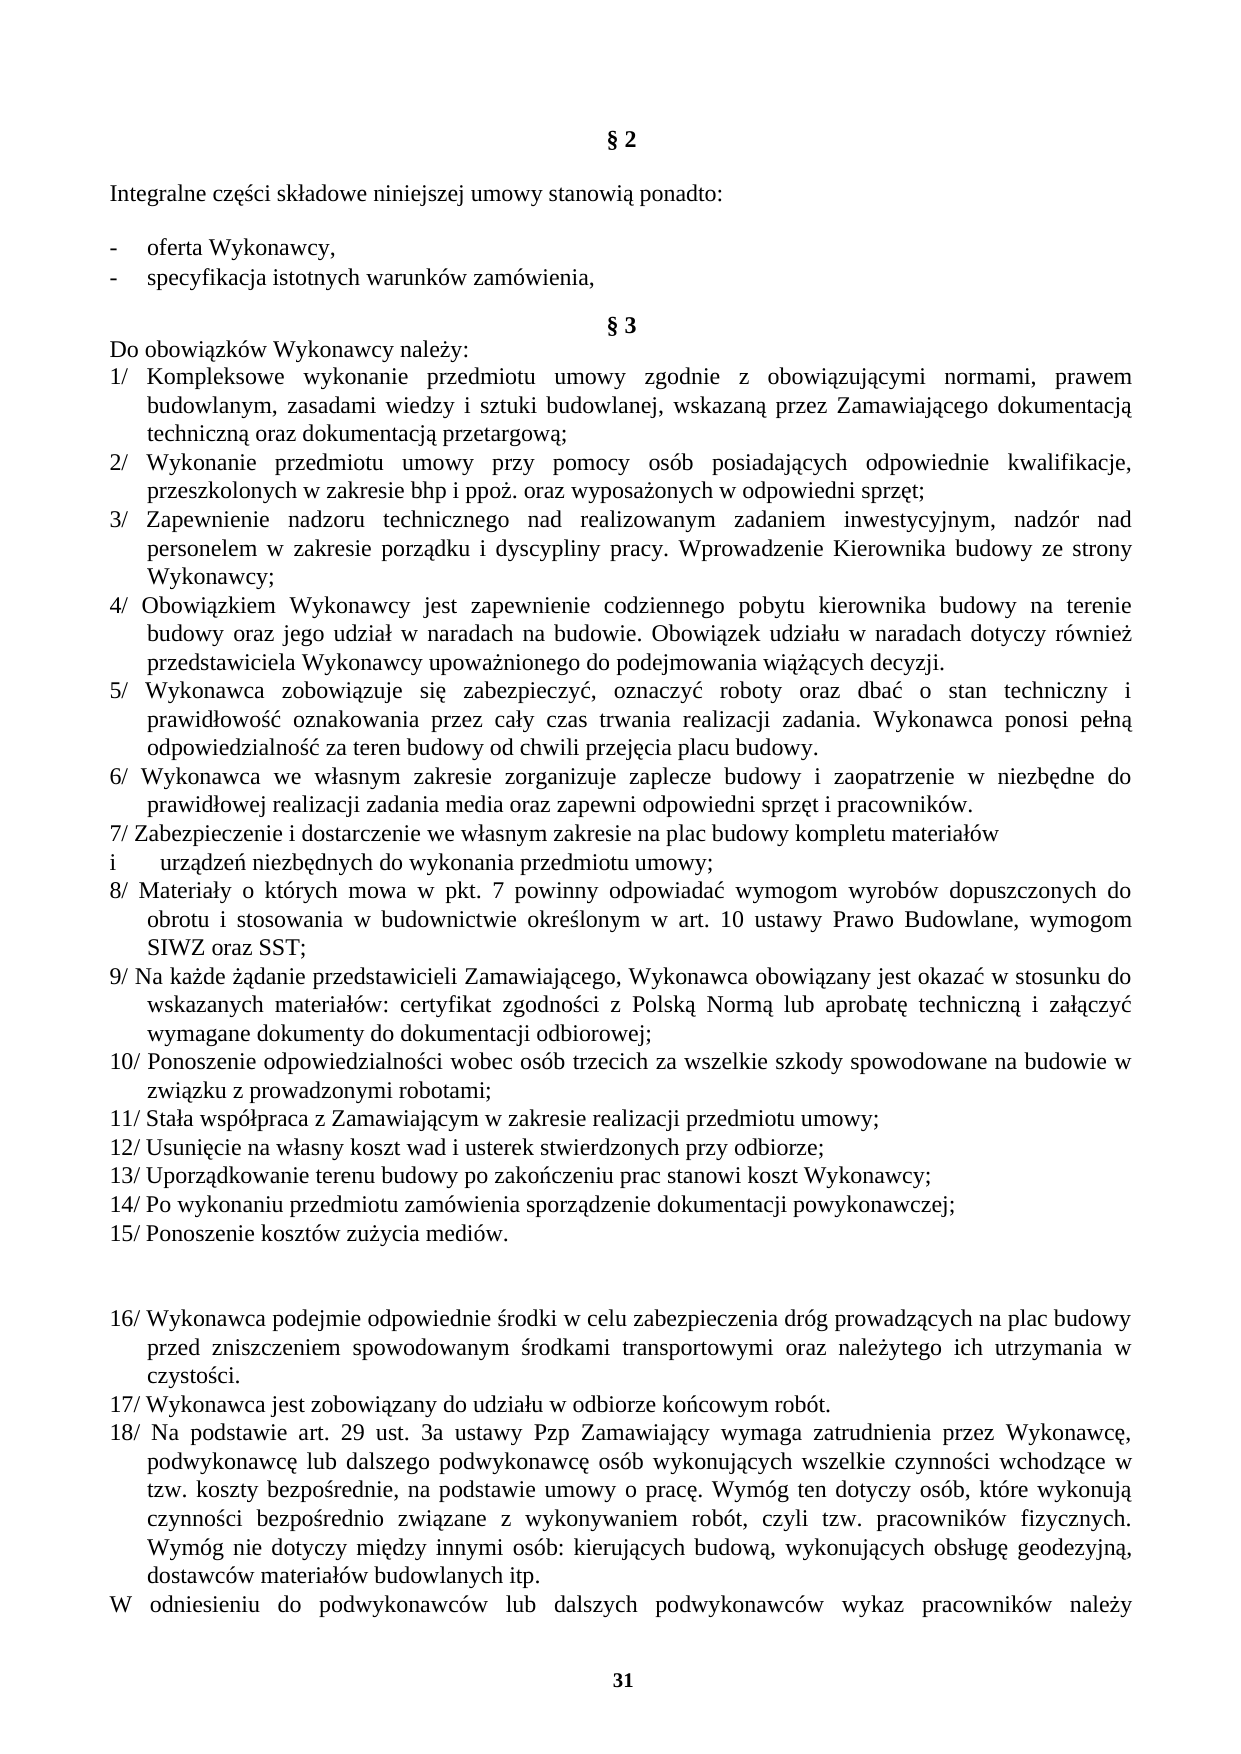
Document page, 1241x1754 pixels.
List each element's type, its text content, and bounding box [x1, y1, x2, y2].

text 4/ Obowiązkiem Wykonawcy jest zapewnienie codziennego pobytu kierownika budowy na terenie budowy oraz jego udział w naradach na budowie. Obowiązek udziału w naradach dotyczy również przedstawiciela Wykonawcy upoważnionego do podejmowania wiążących decyzji. [109, 590, 1133, 676]
text 1/ Kompleksowe wykonanie przedmiotu umowy zgodnie z obowiązującymi normami, prawem budowlanym, zasadami wiedzy i sztuki budowlanej, wskazaną przez Zamawiającego dokumentacją techniczną oraz dokumentacją przetargową; [109, 362, 1133, 448]
text 18/ Na podstawie art. 29 ust. 3a ustawy Pzp Zamawiający wymaga zatrudnienia przez Wykonawcę, podwykonawcę lub dalszego podwykonawcę osób wykonujących wszelkie czynności wchodzące w tzw. koszty bezpośrednie, na podstawie umowy o pracę. Wymóg ten dotyczy osób, które wykonują czynności bezpośrednio związane z wykonywaniem robót, czyli tzw. pracowników fizycznych. Wymóg nie dotyczy między innymi osób: kierujących budową, wykonujących obsługę geodezyjną, dostawców materiałów budowlanych itp. [109, 1418, 1133, 1589]
text Do obowiązków Wykonawcy należy: [109, 338, 1133, 362]
text § 2 [109, 104, 1133, 158]
text 6/ Wykonawca we własnym zakresie zorganizuje zaplecze budowy i zaopatrzenie w niezbędne do prawidłowej realizacji zadania media oraz zapewni odpowiedni sprzęt i pracowników. [109, 762, 1133, 819]
list urządzeń niezbędnych do wykonania przedmiotu umowy; [109, 847, 1133, 876]
text 8/ Materiały o których mowa w pkt. 7 powinny odpowiadać wymogom wyrobów dopuszczonych do obrotu i stosowania w budownictwie określonym w art. 10 ustawy Prawo Budowlane, wymogom SIWZ oraz SST; [109, 876, 1133, 961]
text 10/ Ponoszenie odpowiedzialności wobec osób trzecich za wszelkie szkody spowodowane na budowie w związku z prowadzonymi robotami; [109, 1047, 1133, 1104]
list specyfikacja istotnych warunków zamówienia, [109, 266, 1133, 290]
text 12/ Usunięcie na własny koszt wad i usterek stwierdzonych przy odbiorze; [109, 1133, 1133, 1161]
text 13/ Uporządkowanie terenu budowy po zakończeniu prac stanowi koszt Wykonawcy; [109, 1161, 1133, 1190]
text 17/ Wykonawca jest zobowiązany do udziału w odbiorze końcowym robót. [109, 1389, 1133, 1418]
list oferta Wykonawcy, [109, 212, 1133, 266]
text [109, 1589, 1133, 1618]
text 3/ Zapewnienie nadzoru technicznego nad realizowanym zadaniem inwestycyjnym, nadzór nad personelem w zakresie porządku i dyscypliny pracy. Wprowadzenie Kierownika budowy ze strony Wykonawcy; [109, 505, 1133, 590]
text 11/ Stała współpraca z Zamawiającym w zakresie realizacji przedmiotu umowy; [109, 1104, 1133, 1133]
text 9/ Na każde żądanie przedstawicieli Zamawiającego, Wykonawca obowiązany jest okazać w stosunku do wskazanych materiałów: certyfikat zgodności z Polską Normą lub aprobatę techniczną i załączyć wymagane dokumenty do dokumentacji odbiorowej; [109, 961, 1133, 1047]
text § 3 [109, 314, 1133, 338]
text 15/ Ponoszenie kosztów zużycia mediów. [109, 1218, 1133, 1247]
text Integralne części składowe niniejszej umowy stanowią ponadto: [109, 158, 1133, 212]
text 14/ Po wykonaniu przedmiotu zamówienia sporządzenie dokumentacji powykonawczej; [109, 1190, 1133, 1218]
text 5/ Wykonawca zobowiązuje się zabezpieczyć, oznaczyć roboty oraz dbać o stan techniczny i prawidłowość oznakowania przez cały czas trwania realizacji zadania. Wykonawca ponosi pełną odpowiedzialność za teren budowy od chwili przejęcia placu budowy. [109, 676, 1133, 762]
text 7/ Zabezpieczenie i dostarczenie we własnym zakresie na plac budowy kompletu materiałów [109, 819, 1133, 847]
text 16/ Wykonawca podejmie odpowiednie środki w celu zabezpieczenia dróg prowadzących na plac budowy przed zniszczeniem spowodowanym środkami transportowymi oraz należytego ich utrzymania w czystości. [109, 1304, 1133, 1389]
text 2/ Wykonanie przedmiotu umowy przy pomocy osób posiadających odpowiednie kwalifikacje, przeszkolonych w zakresie bhp i ppoż. oraz wyposażonych w odpowiedni sprzęt; [109, 448, 1133, 505]
